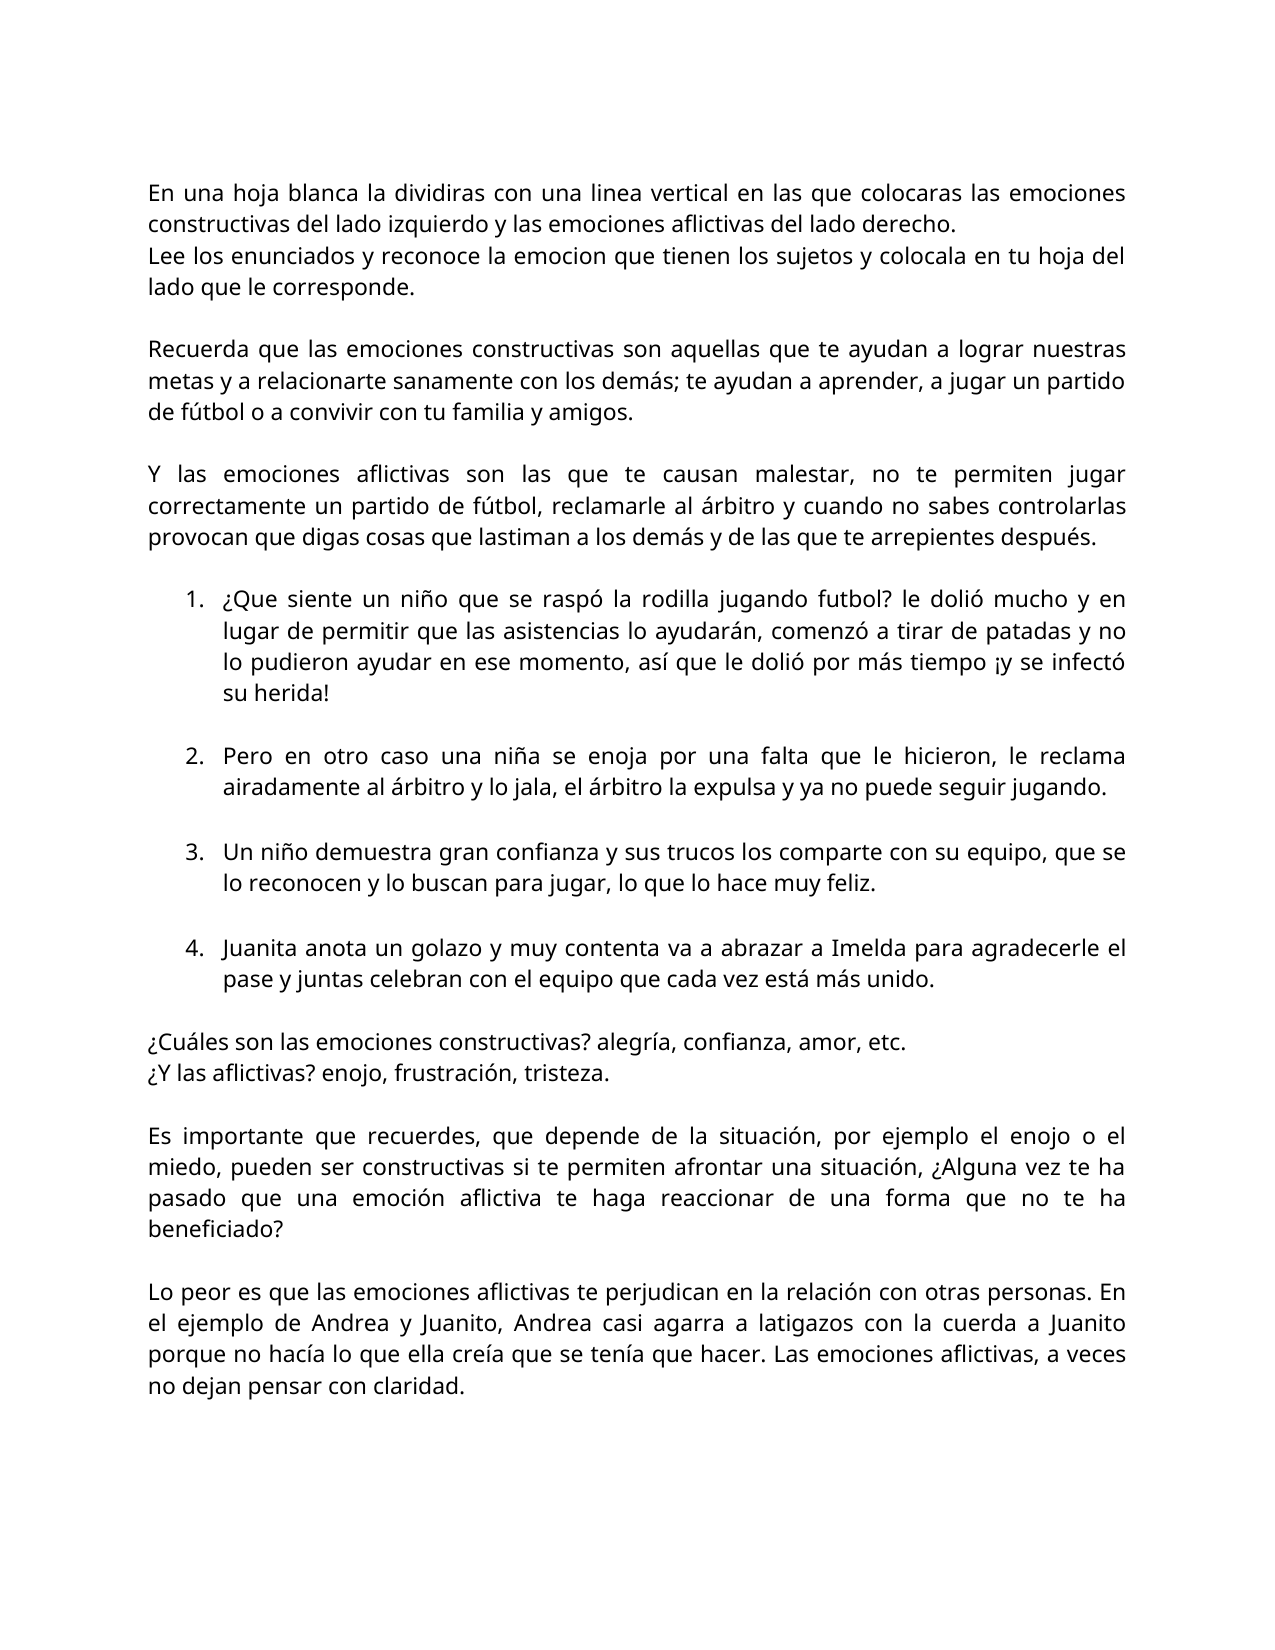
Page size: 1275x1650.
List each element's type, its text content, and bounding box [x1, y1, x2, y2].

list Juanita anota un golazo y muy contenta va a abrazar a Imelda para agradecerle el pase y juntas celebran con el equipo que cada vez está más unido. [185, 932, 1127, 995]
text Recuerda que las emociones constructivas son aquellas que te ayudan a lograr nuestras metas y a relacionarte sanamente con los demás; te ayudan a aprender, a jugar un partido de fútbol o a convivir con tu familia y amigos. [148, 333, 1127, 427]
text ¿Cuáles son las emociones constructivas? alegría, confianza, amor, etc. [148, 1026, 1127, 1057]
text Es importante que recuerdes, que depende de la situación, por ejemplo el enojo o el miedo, pueden ser constructivas si te permiten afrontar una situación, ¿Alguna vez te ha pasado que una emoción aflictiva te haga reaccionar de una forma que no te ha beneficiado? [148, 1120, 1127, 1245]
list Pero en otro caso una niña se enoja por una falta que le hicieron, le reclama airadamente al árbitro y lo jala, el árbitro la expulsa y ya no puede seguir jugando. [185, 740, 1127, 802]
list Un niño demuestra gran confianza y sus trucos los comparte con su equipo, que se lo reconocen y lo buscan para jugar, lo que lo hace muy feliz. [185, 836, 1127, 898]
text En una hoja blanca la dividiras con una linea vertical en las que colocaras las emociones constructivas del lado izquierdo y las emociones aflictivas del lado derecho. [148, 177, 1127, 240]
text ¿Y las aflictivas? enojo, frustración, tristeza. [148, 1057, 1127, 1088]
text Lo peor es que las emociones aflictivas te perjudican en la relación con otras personas. En el ejemplo de Andrea y Juanito, Andrea casi agarra a latigazos con la cuerda a Juanito porque no hacía lo que ella creía que se tenía que hacer. Las emociones aflictivas, a veces no dejan pensar con claridad. [148, 1276, 1127, 1401]
text Lee los enunciados y reconoce la emocion que tienen los sujetos y colocala en tu hoja del lado que le corresponde. [148, 240, 1127, 302]
text Y las emociones aflictivas son las que te causan malestar, no te permiten jugar correctamente un partido de fútbol, reclamarle al árbitro y cuando no sabes controlarlas provocan que digas cosas que lastiman a los demás y de las que te arrepientes después. [148, 458, 1127, 552]
list ¿Que siente un niño que se raspó la rodilla jugando futbol? le dolió mucho y en lugar de permitir que las asistencias lo ayudarán, comenzó a tirar de patadas y no lo pudieron ayudar en ese momento, así que le dolió por más tiempo ¡y se infectó su herida! [185, 583, 1127, 708]
